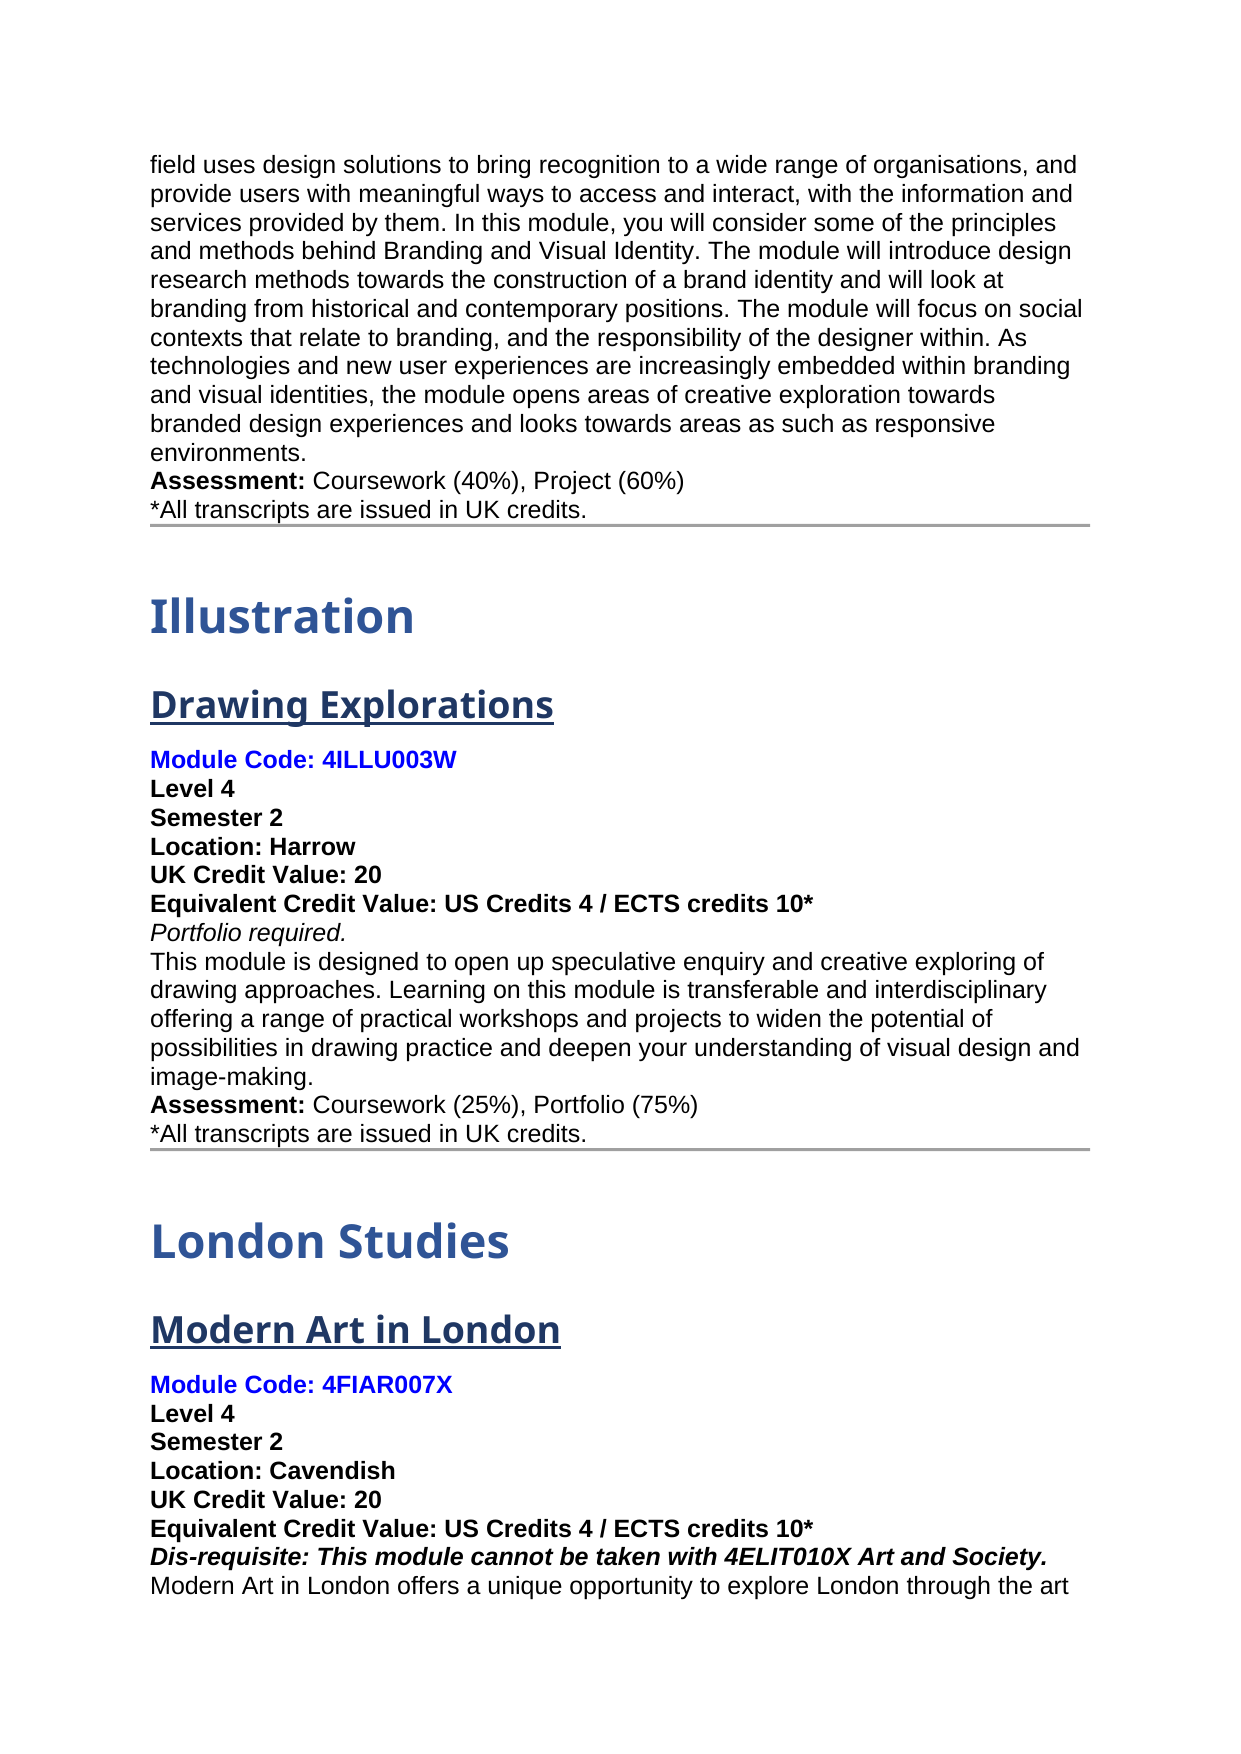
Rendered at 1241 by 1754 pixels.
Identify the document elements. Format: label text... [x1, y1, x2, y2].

text UK Credit Value: 20 [150, 861, 1090, 889]
text Module Code: 4FIAR007X [150, 1370, 1090, 1398]
text Location: Cavendish [150, 1456, 1090, 1485]
subtitle Modern Art in London [150, 1303, 1090, 1354]
text Equivalent Credit Value: US Credits 4 / ECTS credits 10* [150, 1513, 1090, 1542]
text Location: Harrow [150, 832, 1090, 861]
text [150, 150, 1090, 523]
subtitle London Studies [150, 1208, 1090, 1272]
text Level 4 [150, 1398, 1090, 1427]
subtitle Illustration [150, 584, 1090, 648]
text Semester 2 [150, 1427, 1090, 1456]
text Portfolio required. This module is designed to open up speculative enquiry and creative exploring of drawing approaches. Learning on this module is transferable and interdisciplinary offering a range of practical workshops and projects to widen the potential of possibilities in drawing practice and deepen your understanding of visual design and image-making. Assessment: Coursework (25%), Portfolio (75%) *All transcripts are issued in UK credits. [150, 918, 1090, 1148]
text UK Credit Value: 20 [150, 1485, 1090, 1513]
text Level 4 [150, 774, 1090, 803]
text Equivalent Credit Value: US Credits 4 / ECTS credits 10* [150, 889, 1090, 918]
text Module Code: 4ILLU003W [150, 746, 1090, 774]
text Semester 2 [150, 803, 1090, 832]
subtitle Drawing Explorations [150, 679, 1090, 730]
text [150, 1542, 1090, 1600]
